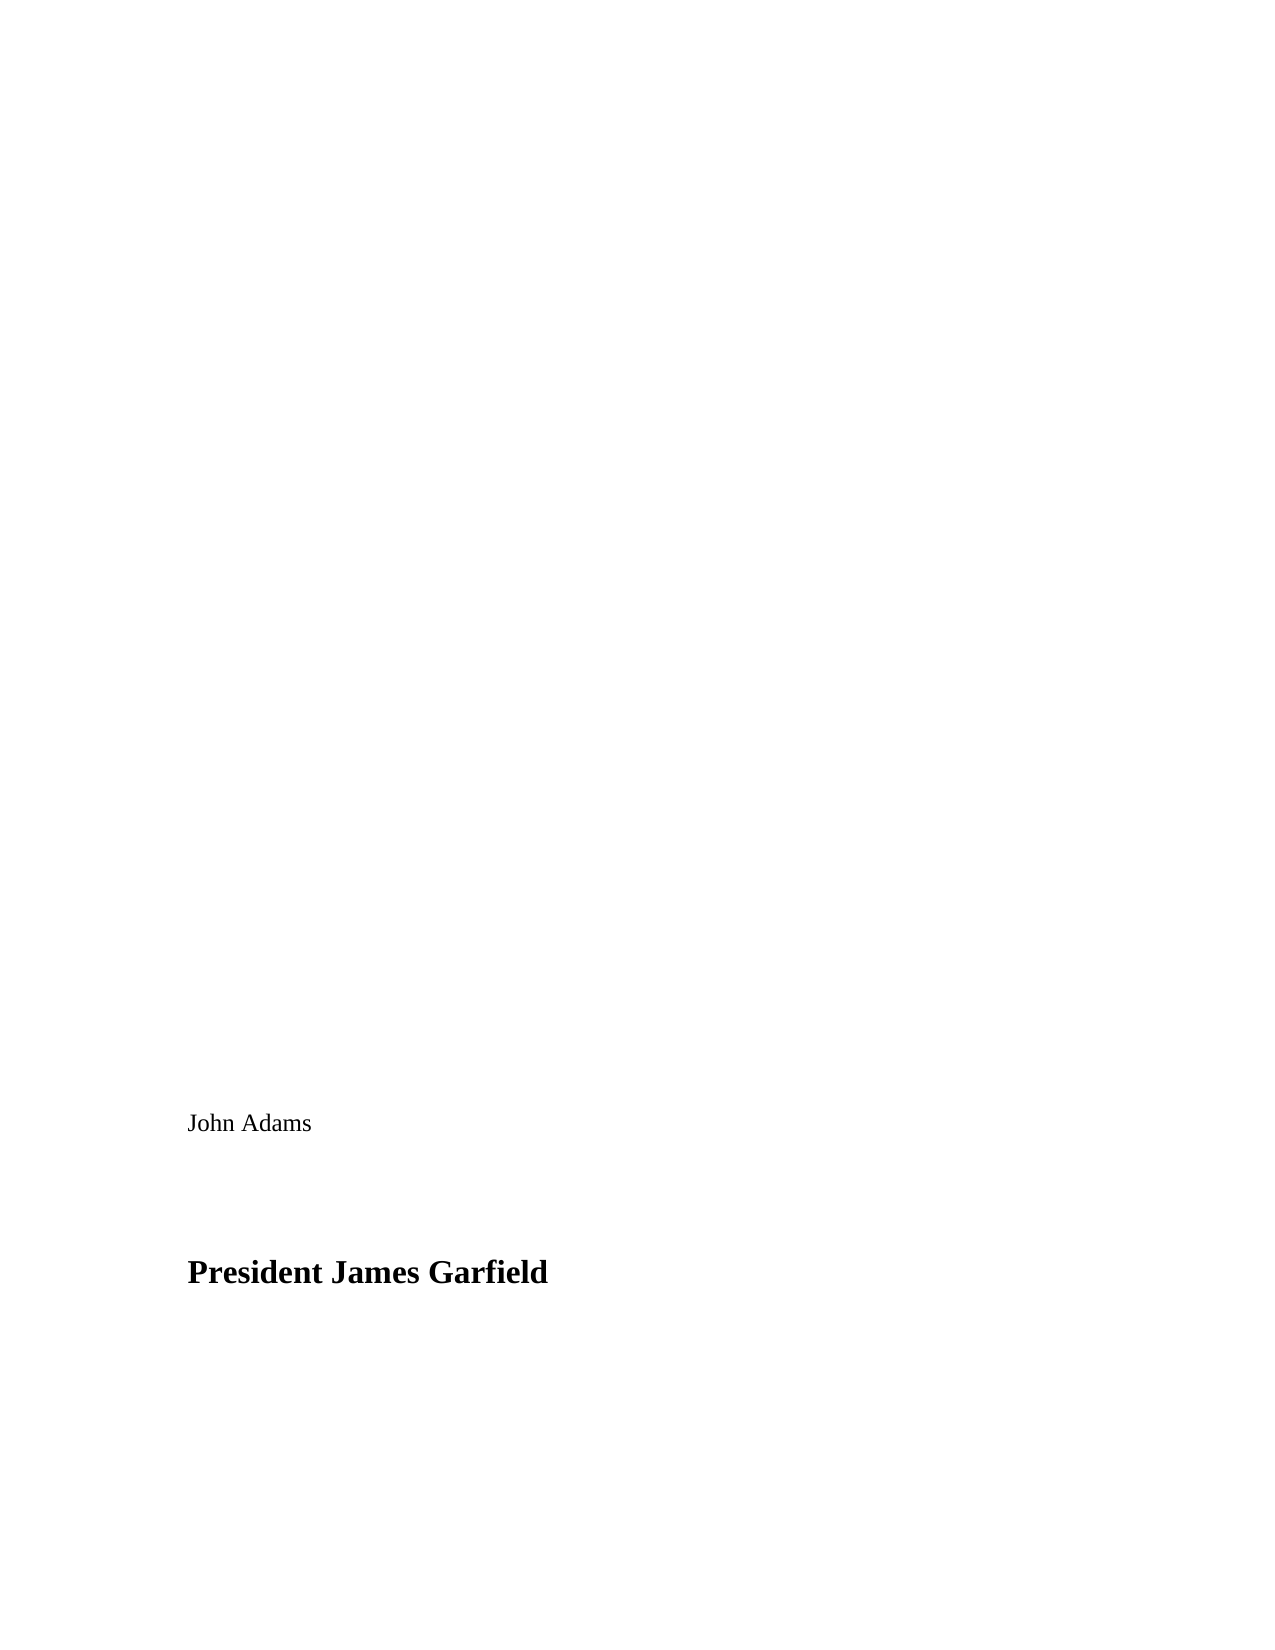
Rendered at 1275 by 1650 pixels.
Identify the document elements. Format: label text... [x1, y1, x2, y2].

text President James Garfield [187, 1252, 1087, 1290]
text John Adams [187, 1108, 1087, 1137]
